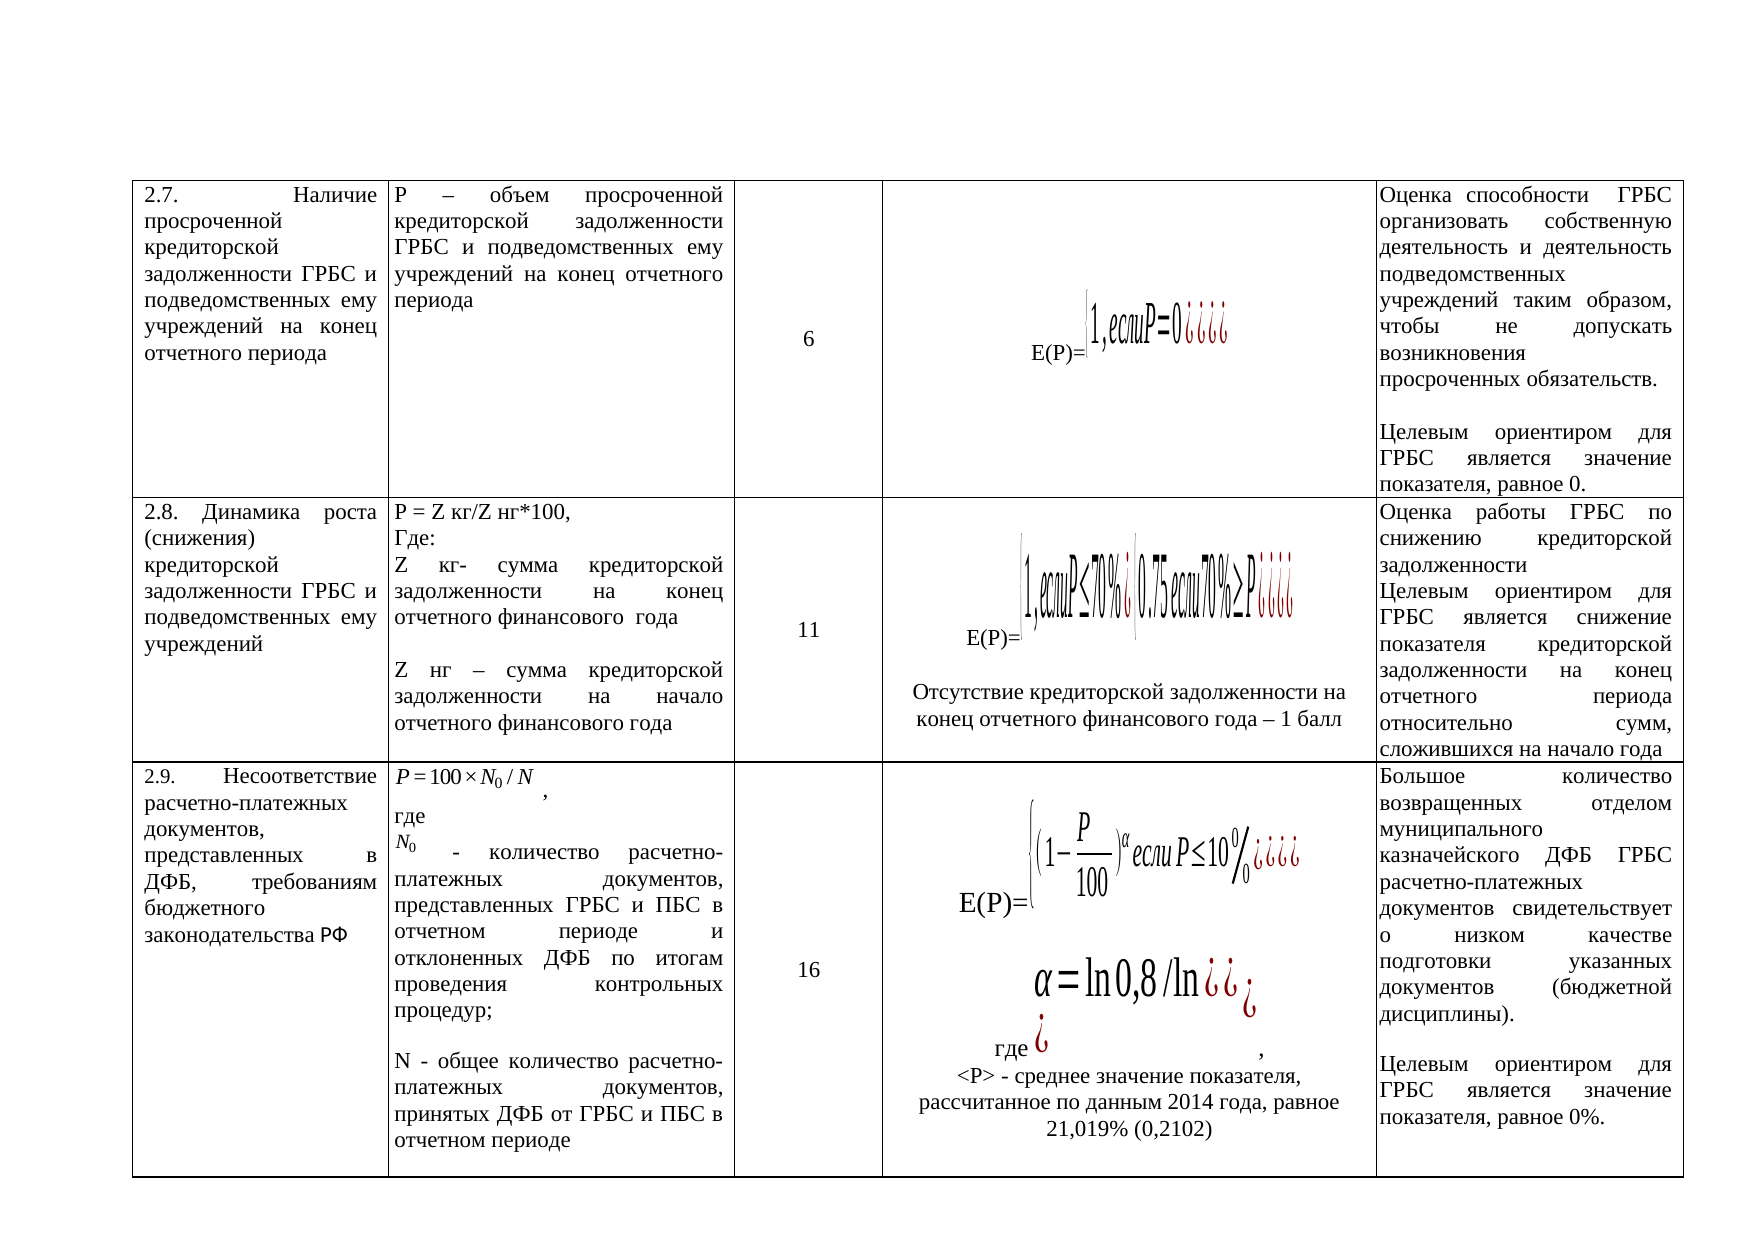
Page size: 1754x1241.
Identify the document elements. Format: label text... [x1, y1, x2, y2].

table_cell Оценка работы ГРБС по снижению кредиторской задолженности Целевым ориентиром для ГРБС является снижение показателя кредиторской задолженности на конец отчетного периода относительно сумм, сложившихся на начало года [1377, 498, 1683, 761]
table_cell E(P)= где , <Р> - среднее значение показателя, рассчитанное по данным 2014 года, равное 21,019% (0,2102) [883, 763, 1376, 1176]
table_cell E(P)= Отсутствие кредиторской задолженности на конец отчетного финансового года – 1 балл [883, 498, 1376, 761]
table_cell 2.7. Наличие просроченной кредиторской задолженности ГРБС и подведомственных ему учреждений на конец отчетного периода [133, 181, 388, 497]
table_cell 11 [735, 498, 882, 761]
table_cell Большое количество возвращенных отделом муниципального казначейского ДФБ ГРБС расчетно-платежных документов свидетельствует о низком качестве подготовки указанных документов (бюджетной дисциплины). Целевым ориентиром для ГРБС является значение показателя, равное 0%. [1377, 763, 1683, 1176]
table_cell E(P)= [883, 181, 1376, 497]
table_cell , где - количество расчетно-платежных документов, представленных ГРБС и ПБС в отчетном периоде и отклоненных ДФБ по итогам проведения контрольных процедур; N - общее количество расчетно-платежных документов, принятых ДФБ от ГРБС и ПБС в отчетном периоде [389, 763, 734, 1176]
table_cell 2.9. Несоответствие расчетно-платежных документов, представленных в ДФБ, требованиям бюджетного законодательства РФ [133, 763, 388, 1176]
table_cell 2.8. Динамика роста (снижения) кредиторской задолженности ГРБС и подведомственных ему учреждений [133, 498, 388, 761]
table_cell Р – объем просроченной кредиторской задолженности ГРБС и подведомственных ему учреждений на конец отчетного периода [389, 181, 734, 497]
table_cell Оценка способности ГРБС организовать собственную деятельность и деятельность подведомственных учреждений таким образом, чтобы не допускать возникновения просроченных обязательств. Целевым ориентиром для ГРБС является значение показателя, равное 0. [1377, 181, 1683, 497]
table_cell 16 [735, 763, 882, 1176]
table_cell 6 [735, 181, 882, 497]
table_cell Р = Z кг/Z нг*100, Где: Z кг- сумма кредиторской задолженности на конец отчетного финансового года Z нг – сумма кредиторской задолженности на начало отчетного финансового года [389, 498, 734, 761]
